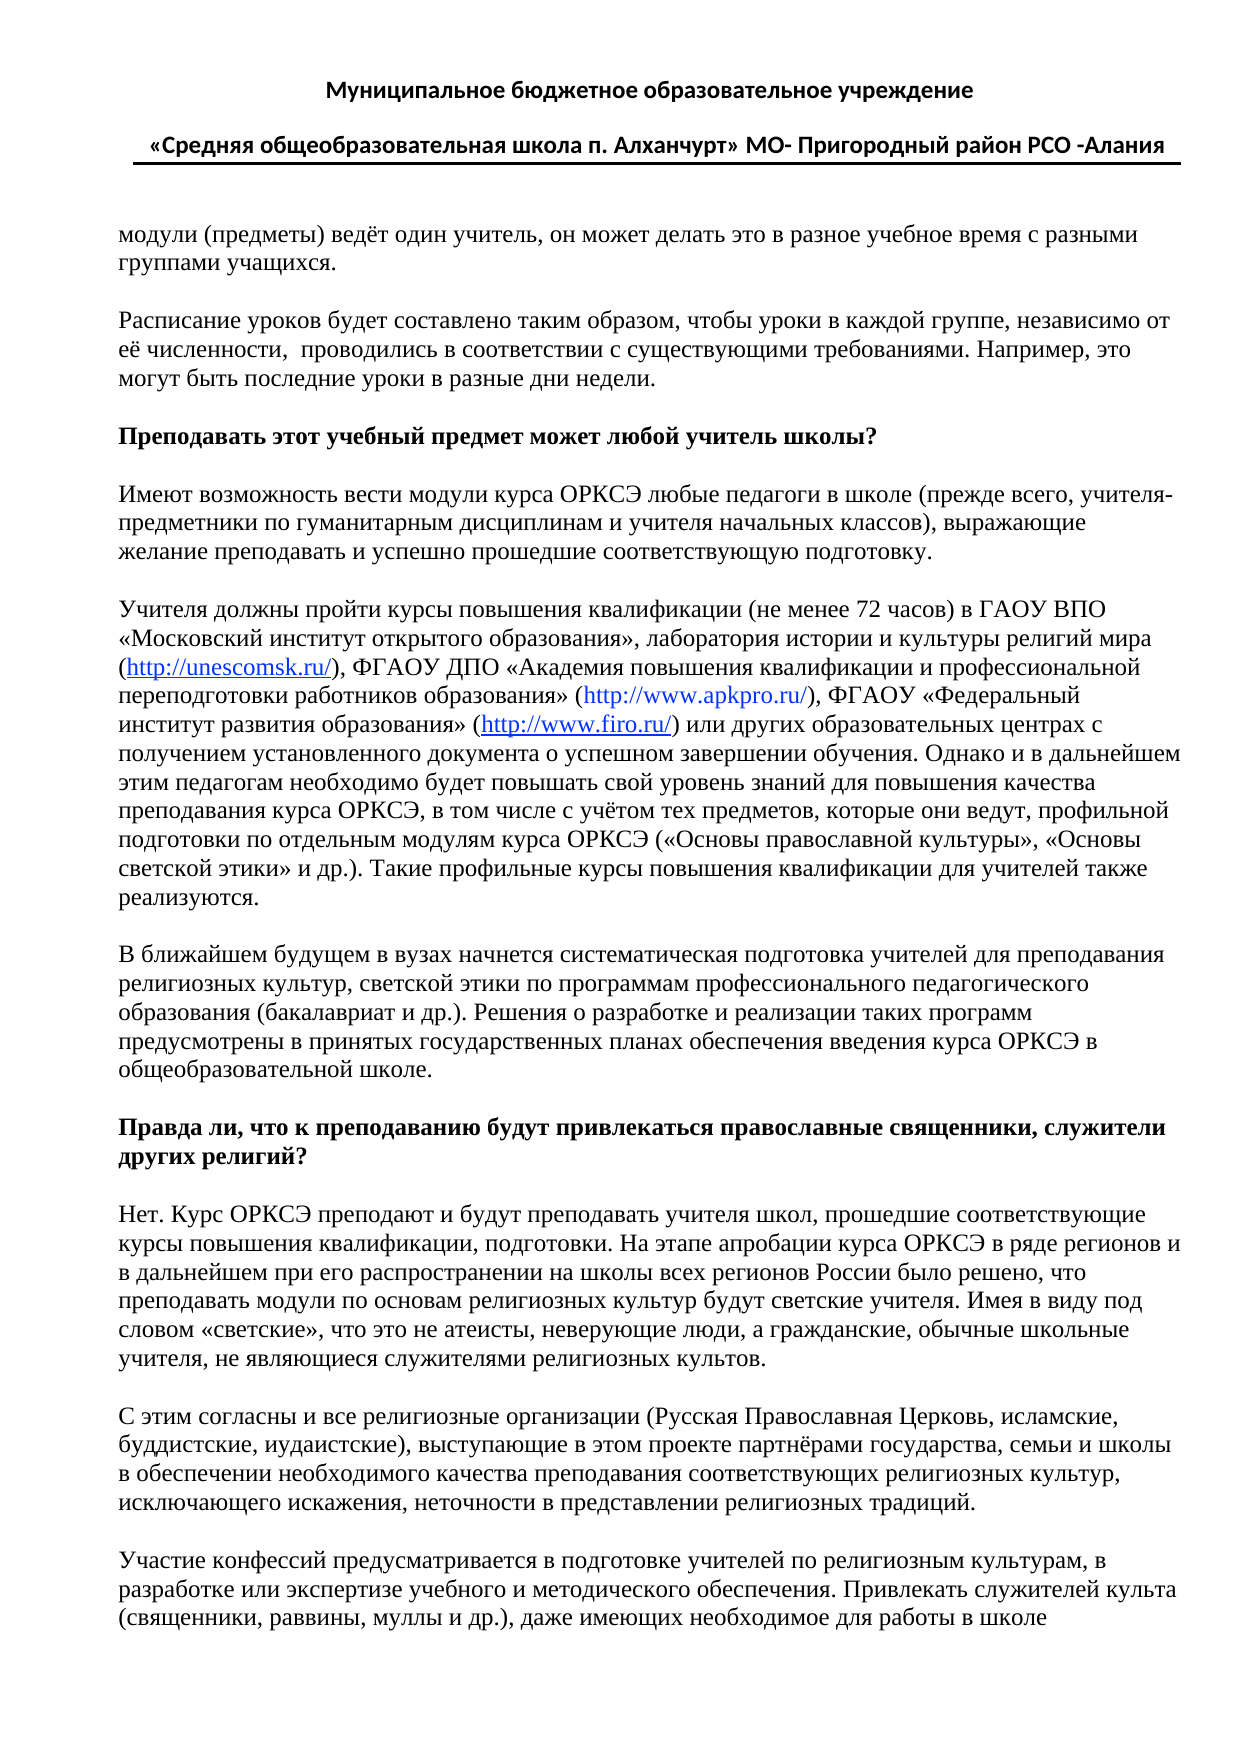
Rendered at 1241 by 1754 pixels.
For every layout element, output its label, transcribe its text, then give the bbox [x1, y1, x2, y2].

text Имеют возможность вести модули курса ОРКСЭ любые педагоги в школе (прежде всего, учителя-предметники по гуманитарным дисциплинам и учителя начальных классов), выражающие желание преподавать и успешно прошедшие соответствующую подготовку. [118, 479, 1181, 565]
text В ближайшем будущем в вузах начнется систематическая подготовка учителей для преподавания религиозных культур, светской этики по программам профессионального педагогического образования (бакалавриат и др.). Решения о разработке и реализации таких программ предусмотрены в принятых государственных планах обеспечения введения курса ОРКСЭ в общеобразовательной школе. [118, 939, 1181, 1083]
text С этим согласны и все религиозные организации (Русская Православная Церковь, исламские, буддистские, иудаистские), выступающие в этом проекте партнёрами государства, семьи и школы в обеспечении необходимого качества преподавания соответствующих религиозных культур, исключающего искажения, неточности в представлении религиозных традиций. [118, 1401, 1181, 1516]
text Преподавать этот учебный предмет может любой учитель школы? [118, 421, 1181, 449]
text Нет. Курс ОРКСЭ преподают и будут преподавать учителя школ, прошедшие соответствующие курсы повышения квалификации, подготовки. На этапе апробации курса ОРКСЭ в ряде регионов и в дальнейшем при его распространении на школы всех регионов России было решено, что преподавать модули по основам религиозных культур будут светские учителя. Имея в виду под словом «светские», что это не атеисты, неверующие люди, а гражданские, обычные школьные учителя, не являющиеся служителями религиозных культов. [118, 1199, 1181, 1372]
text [118, 219, 1181, 276]
text Правда ли, что к преподаванию будут привлекаться православные священники, служители других религий? [118, 1112, 1181, 1170]
text Расписание уроков будет составлено таким образом, чтобы уроки в каждой группе, независимо от её численности, проводились в соответствии с существующими требованиями. Например, это могут быть последние уроки в разные дни недели. [118, 305, 1181, 392]
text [118, 1545, 1181, 1631]
text Учителя должны пройти курсы повышения квалификации (не менее 72 часов) в ГАОУ ВПО «Московский институт открытого образования», лаборатория истории и культуры религий мира (http://unescomsk.ru/), ФГАОУ ДПО «Академия повышения квалификации и профессиональной переподготовки работников образования» (http://www.apkpro.ru/), ФГАОУ «Федеральный институт развития образования» (http://www.firo.ru/) или других образовательных центрах с получением установленного документа о успешном завершении обучения. Однако и в дальнейшем этим педагогам необходимо будет повышать свой уровень знаний для повышения качества преподавания курса ОРКСЭ, в том числе с учётом тех предметов, которые они ведут, профильной подготовки по отдельным модулям курса ОРКСЭ («Основы православной культуры», «Основы светской этики» и др.). Такие профильные курсы повышения квалификации для учителей также реализуются. [118, 594, 1181, 910]
